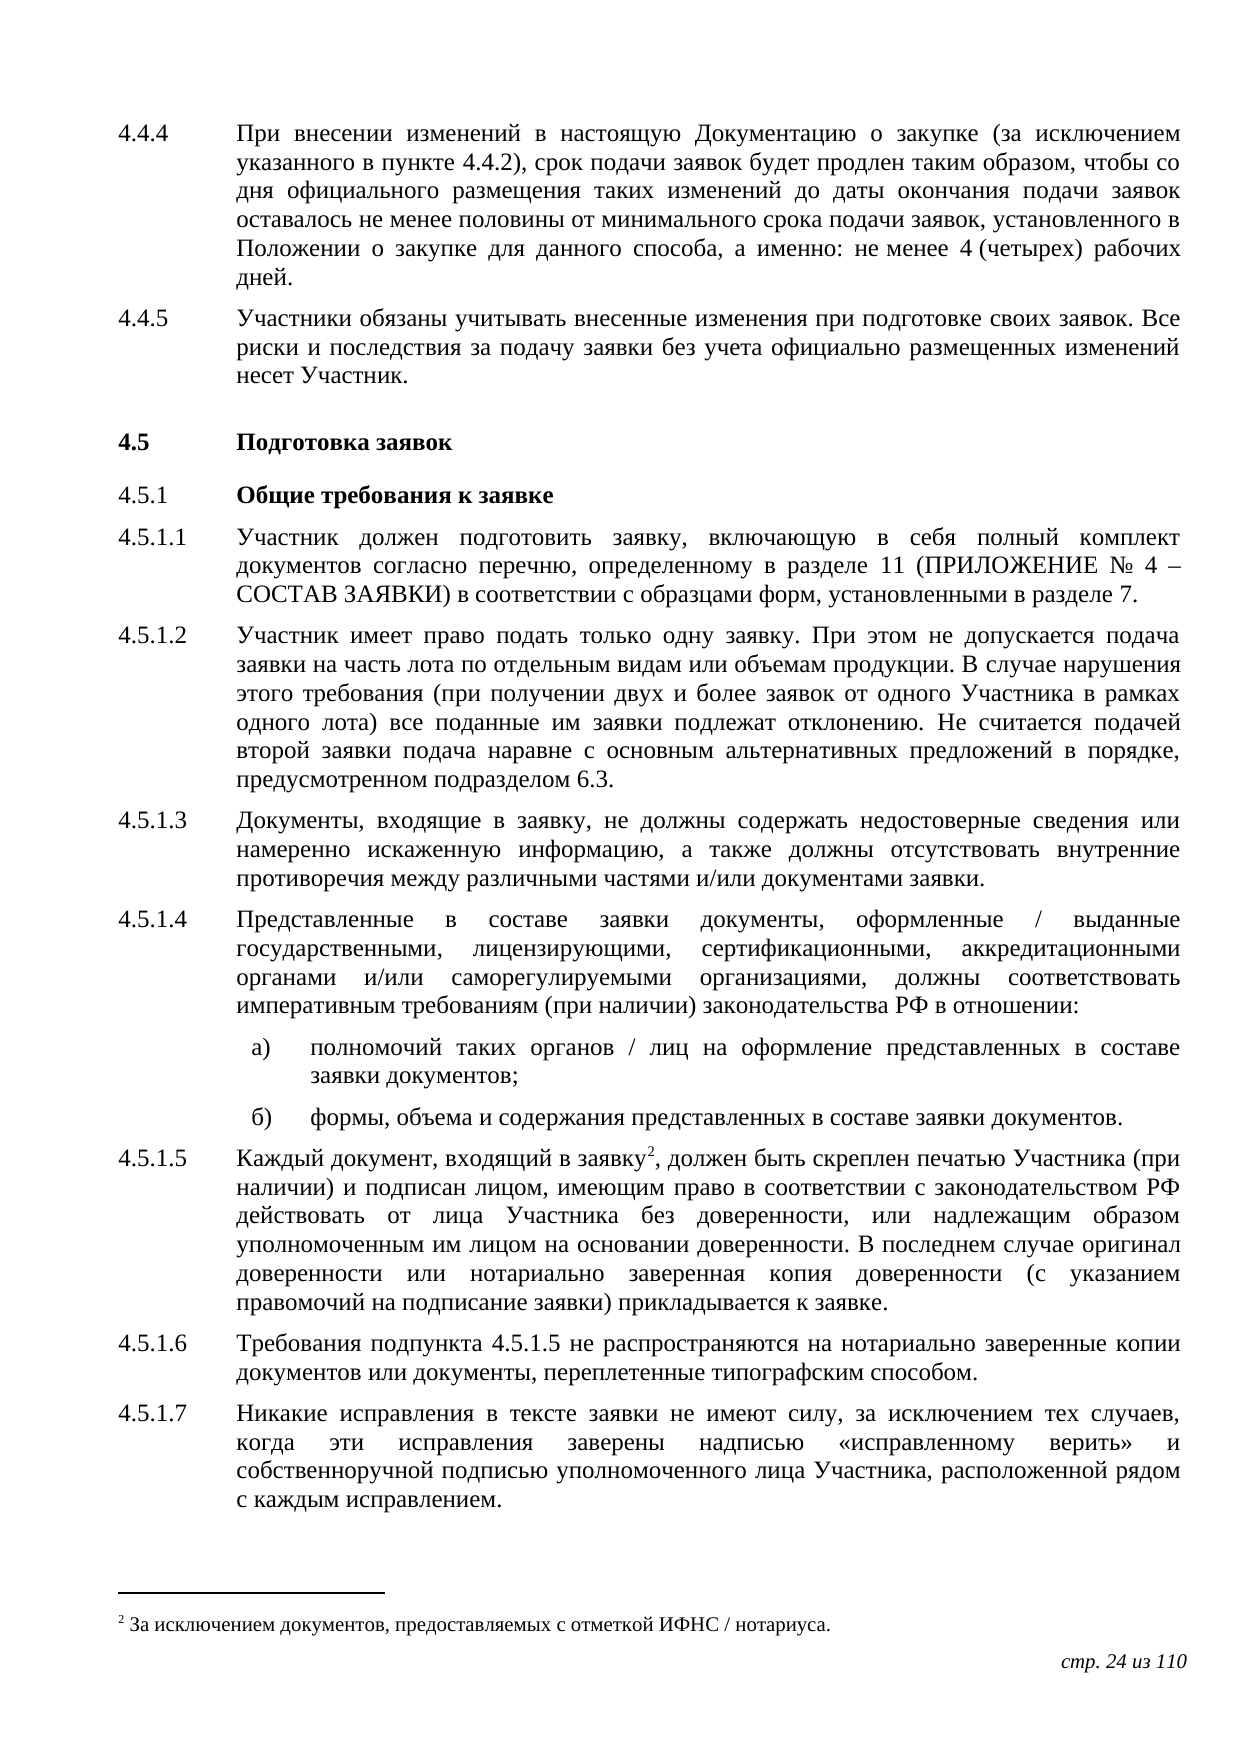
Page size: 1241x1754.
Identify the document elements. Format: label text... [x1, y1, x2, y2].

list формы, объема и содержания представленных в составе заявки документов. [251, 1102, 1181, 1131]
text Представленные в составе заявки документы, оформленные / выданные государственными, лицензирующими, сертификационными, аккредитационными органами и/или саморегулируемыми организациями, должны соответствовать императивным требованиям (при наличии) законодательства РФ в отношении: [118, 904, 1181, 1019]
list Каждый документ, входящий в заявку, должен быть скреплен печатью Участника (при наличии) и подписан лицом, имеющим право в соответствии с законодательством РФ действовать от лица Участника без доверенности, или надлежащим образом уполномоченным им лицом на основании доверенности. В последнем случае оригинал доверенности или нотариально заверенная копия доверенности (с указанием правомочий на подписание заявки) прикладывается к заявке. [118, 1143, 1181, 1316]
text Участники обязаны учитывать внесенные изменения при подготовке своих заявок. Все риски и последствия за подачу заявки без учета официально размещенных изменений несет Участник. [118, 303, 1181, 389]
text Документы, входящие в заявку, не должны содержать недостоверные сведения или намеренно искаженную информацию, а также должны отсутствовать внутренние противоречия между различными частями и/или документами заявки. [118, 806, 1181, 892]
list полномочий таких органов / лиц на оформление представленных в составе заявки документов; [251, 1032, 1181, 1089]
text При внесении изменений в настоящую Документацию о закупке (за исключением указанного в пункте 4.4.2), срок подачи заявок будет продлен таким образом, чтобы со дня официального размещения таких изменений до даты окончания подачи заявок оставалось не менее половины от минимального срока подачи заявок, установленного в Положении о закупке для данного способа, а именно: не менее 4 (четырех) рабочих дней. [118, 118, 1181, 291]
list Требования подпункта 4.5.1.5 не распространяются на нотариально заверенные копии документов или документы, переплетенные типографским способом. [118, 1328, 1181, 1386]
list Никакие исправления в тексте заявки не имеют силу, за исключением тех случаев, когда эти исправления заверены надписью «исправленному верить» и собственноручной подписью уполномоченного лица Участника, расположенной рядом с каждым исправлением. [118, 1398, 1181, 1513]
text Общие требования к заявке [118, 481, 1181, 509]
subtitle Подготовка заявок [118, 427, 1181, 456]
list Участник имеет право подать только одну заявку. При этом не допускается подача заявки на часть лота по отдельным видам или объемам продукции. В случае нарушения этого требования (при получении двух и более заявок от одного Участника в рамках одного лота) все поданные им заявки подлежат отклонению. Не считается подачей второй заявки подача наравне с основным альтернативных предложений в порядке, предусмотренном подразделом 6.3. [118, 621, 1181, 793]
list Участник должен подготовить заявку, включающую в себя полный комплект документов согласно перечню, определенному в разделе 11 (ПРИЛОЖЕНИЕ № 4 – СОСТАВ ЗАЯВКИ) в соответствии с образцами форм, установленными в разделе 7. [118, 522, 1181, 608]
